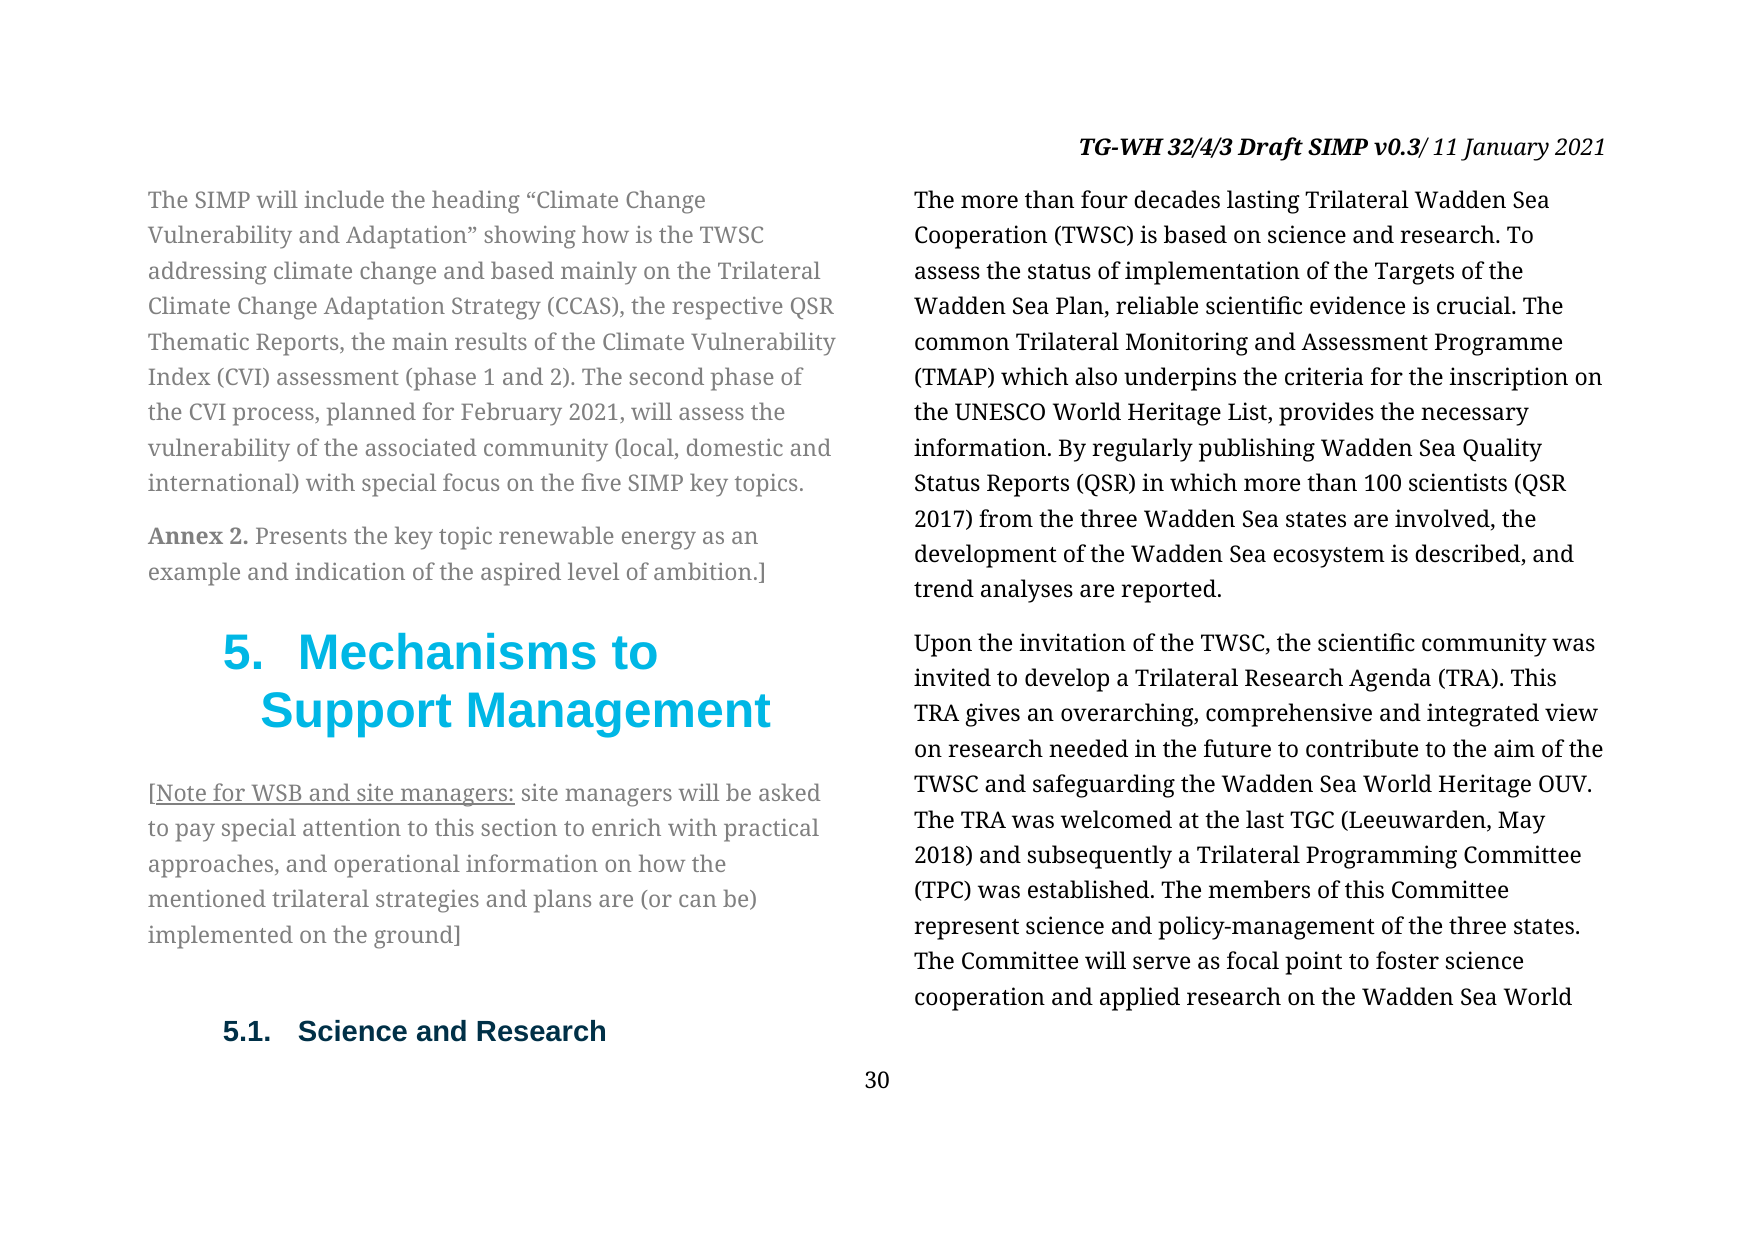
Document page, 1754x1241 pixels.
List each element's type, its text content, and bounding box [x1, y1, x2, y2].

text [Note for WSB and site managers: site managers will be asked to pay special attention to this section to enrich with practical approaches, and operational information on how the mentioned trilateral strategies and plans are (or can be) implemented on the ground] [148, 773, 840, 950]
list The SIMP will include the heading “Climate Change Vulnerability and Adaptation” showing how is the TWSC addressing climate change and based mainly on the Trilateral Climate Change Adaptation Strategy (CCAS), the respective QSR Thematic Reports, the main results of the Climate Vulnerability Index (CVI) assessment (phase 1 and 2). The second phase of the CVI process, planned for February 2021, will assess the vulnerability of the associated community (local, domestic and international) with special focus on the five SIMP key topics. [148, 180, 840, 499]
title Mechanisms to Support Management [223, 623, 840, 738]
list Annex 2. Presents the key topic renewable energy as an example and indication of the aspired level of ambition.] [148, 516, 840, 587]
list Science and Research [223, 1013, 840, 1048]
text The more than four decades lasting Trilateral Wadden Sea Cooperation (TWSC) is based on science and research. To assess the status of implementation of the Targets of the Wadden Sea Plan, reliable scientific evidence is crucial. The common Trilateral Monitoring and Assessment Programme (TMAP) which also underpins the criteria for the inscription on the UNESCO World Heritage List, provides the necessary information. By regularly publishing Wadden Sea Quality Status Reports (QSR) in which more than 100 scientists (QSR 2017) from the three Wadden Sea states are involved, the development of the Wadden Sea ecosystem is described, and trend analyses are reported. [914, 180, 1606, 605]
